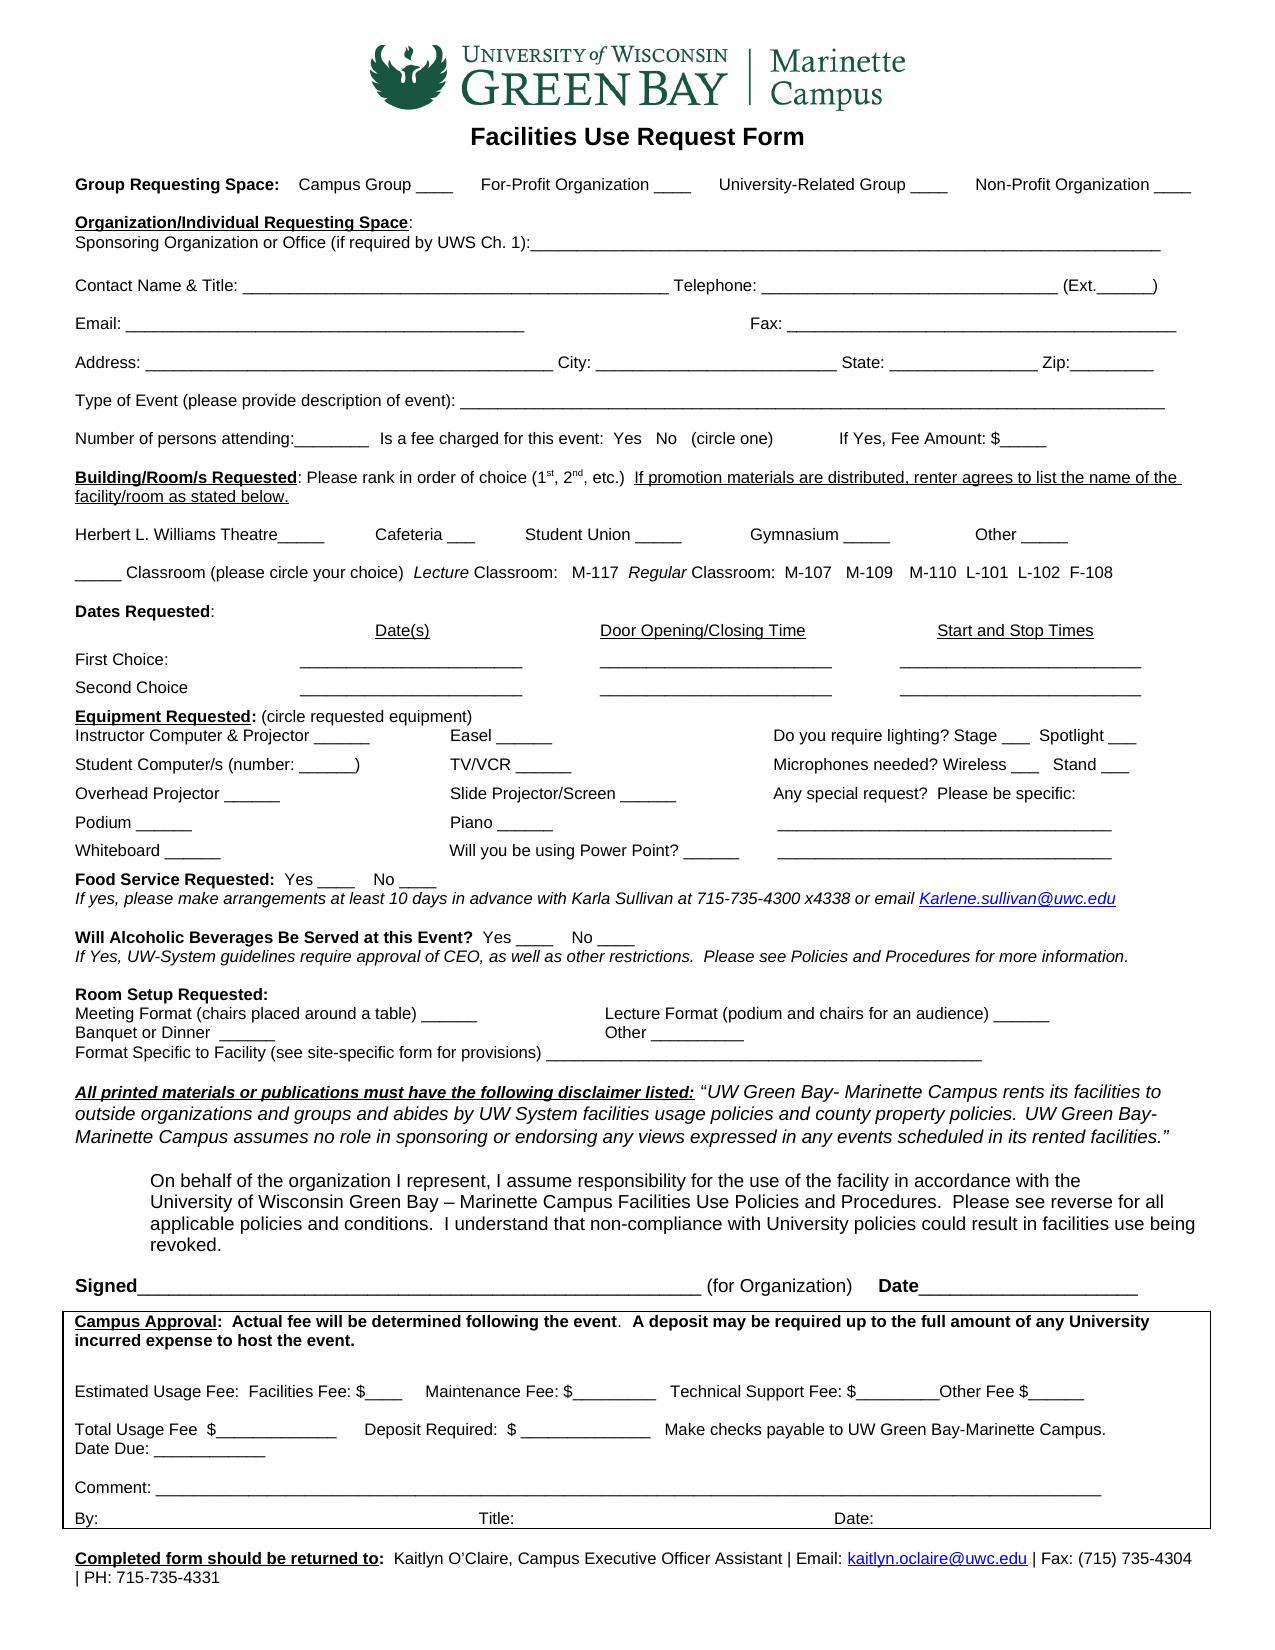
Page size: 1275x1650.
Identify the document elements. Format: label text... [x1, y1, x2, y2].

text Herbert L. Williams Theatre_____ Cafeteria ___ Student Union _____ Gymnasium _____ Other _____ [75, 525, 1200, 544]
text Completed form should be returned to: Kaitlyn O’Claire, Campus Executive Officer Assistant | Email: kaitlyn.oclaire@uwc.edu | Fax: (715) 735-4304 | PH: 715-735-4331 [75, 1548, 1200, 1587]
text Whiteboard ______ Will you be using Power Point? ______ ____________________________________ [75, 841, 1200, 860]
text Second Choice ________________________ _________________________ __________________________ [75, 678, 1200, 697]
table_header Campus Approval: Actual fee will be determined following the event. A deposit may be required up to the full amount of any University incurred expense to host the event. Estimated Usage Fee: Facilities Fee: $____ Maintenance Fee: $_________ Technical Support Fee: $_________Other Fee $______ Total Usage Fee $_____________ Deposit Required: $ ______________ Make checks payable to UW Green Bay-Marinette Campus. Date Due: ____________ Comment: ______________________________________________________________________________________________________ By: Title: Date: [64, 1312, 1210, 1528]
text Equipment Requested: (circle requested equipment) [75, 707, 1200, 726]
text Room Setup Requested: [75, 985, 1200, 1004]
text Overhead Projector ______ Slide Projector/Screen ______ Any special request? Please be specific: [75, 784, 1200, 803]
text On behalf of the organization I represent, I assume responsibility for the use of the facility in accordance with the [150, 1169, 1200, 1191]
text If yes, please make arrangements at least 10 days in advance with Karla Sullivan at 715-735-4300 x4338 or email Karlene.sullivan@uwc.edu [75, 889, 1200, 908]
text Meeting Format (chairs placed around a table) ______ Lecture Format (podium and chairs for an audience) ______ [75, 1004, 1200, 1023]
text First Choice: ________________________ _________________________ __________________________ [75, 649, 1200, 669]
text Banquet or Dinner ______ Other __________ [75, 1023, 1200, 1042]
text Dates Requested: [75, 602, 1200, 621]
text Student Computer/s (number: ______) TV/VCR ______ Microphones needed? Wireless ___ Stand ___ [75, 755, 1200, 774]
text If Yes, UW-System guidelines require approval of CEO, as well as other restrictions. Please see Policies and Procedures for more information. [75, 947, 1200, 966]
text Will Alcoholic Beverages Be Served at this Event? Yes ____ No ____ [75, 927, 1200, 947]
picture [370, 45, 905, 111]
text Organization/Individual Requesting Space: [75, 213, 1200, 232]
text University of Wisconsin Green Bay – Marinette Campus Facilities Use Policies and Procedures. Please see reverse for all applicable policies and conditions. I understand that non-compliance with University policies could result in facilities use being revoked. [150, 1191, 1200, 1256]
text Instructor Computer & Projector ______ Easel ______ Do you require lighting? Stage ___ Spotlight ___ [75, 726, 1200, 745]
text Sponsoring Organization or Office (if required by UWS Ch. 1):____________________________________________________________________ [75, 232, 1200, 252]
text Email: ___________________________________________ Fax: __________________________________________ [75, 314, 1200, 333]
text Format Specific to Facility (see site-specific form for provisions) _______________________________________________ [75, 1042, 1200, 1062]
text All printed materials or publications must have the following disclaimer listed: “UW Green Bay- Marinette Campus rents its facilities to outside organizations and groups and abides by UW System facilities usage policies and county property policies. UW Green Bay- Marinette Campus assumes no role in sponsoring or endorsing any views expressed in any events scheduled in its rented facilities.” [75, 1081, 1200, 1148]
text Building/Room/s Requested: Please rank in order of choice (1st, 2nd, etc.) If promotion materials are distributed, renter agrees to list the name of the facility/room as stated below. [75, 467, 1200, 506]
text Number of persons attending:________ Is a fee charged for this event: Yes No (circle one) If Yes, Fee Amount: $_____ [75, 429, 1200, 448]
text _____ Classroom (please circle your choice) Lecture Classroom: M-117 Regular Classroom: M-107 M-109 M-110 L-101 L-102 F-108 [75, 563, 1200, 582]
text Type of Event (please provide description of event): ____________________________________________________________________________ [75, 391, 1200, 410]
text Address: ____________________________________________ City: __________________________ State: ________________ Zip:_________ [75, 352, 1200, 372]
text Food Service Requested: Yes ____ No ____ [75, 870, 1200, 889]
text Podium ______ Piano ______ ____________________________________ [75, 812, 1200, 832]
subtitle Facilities Use Request Form [75, 122, 1200, 151]
text Contact Name & Title: ______________________________________________ Telephone: ________________________________ (Ext.______) [75, 276, 1200, 295]
text Signed______________________________________________________ (for Organization) Date_____________________ [75, 1275, 1200, 1296]
text Date(s) Door Opening/Closing Time Start and Stop Times [300, 621, 1200, 640]
text Group Requesting Space: Campus Group ____ For-Profit Organization ____ University-Related Group ____ Non-Profit Organization ____ [75, 175, 1200, 194]
